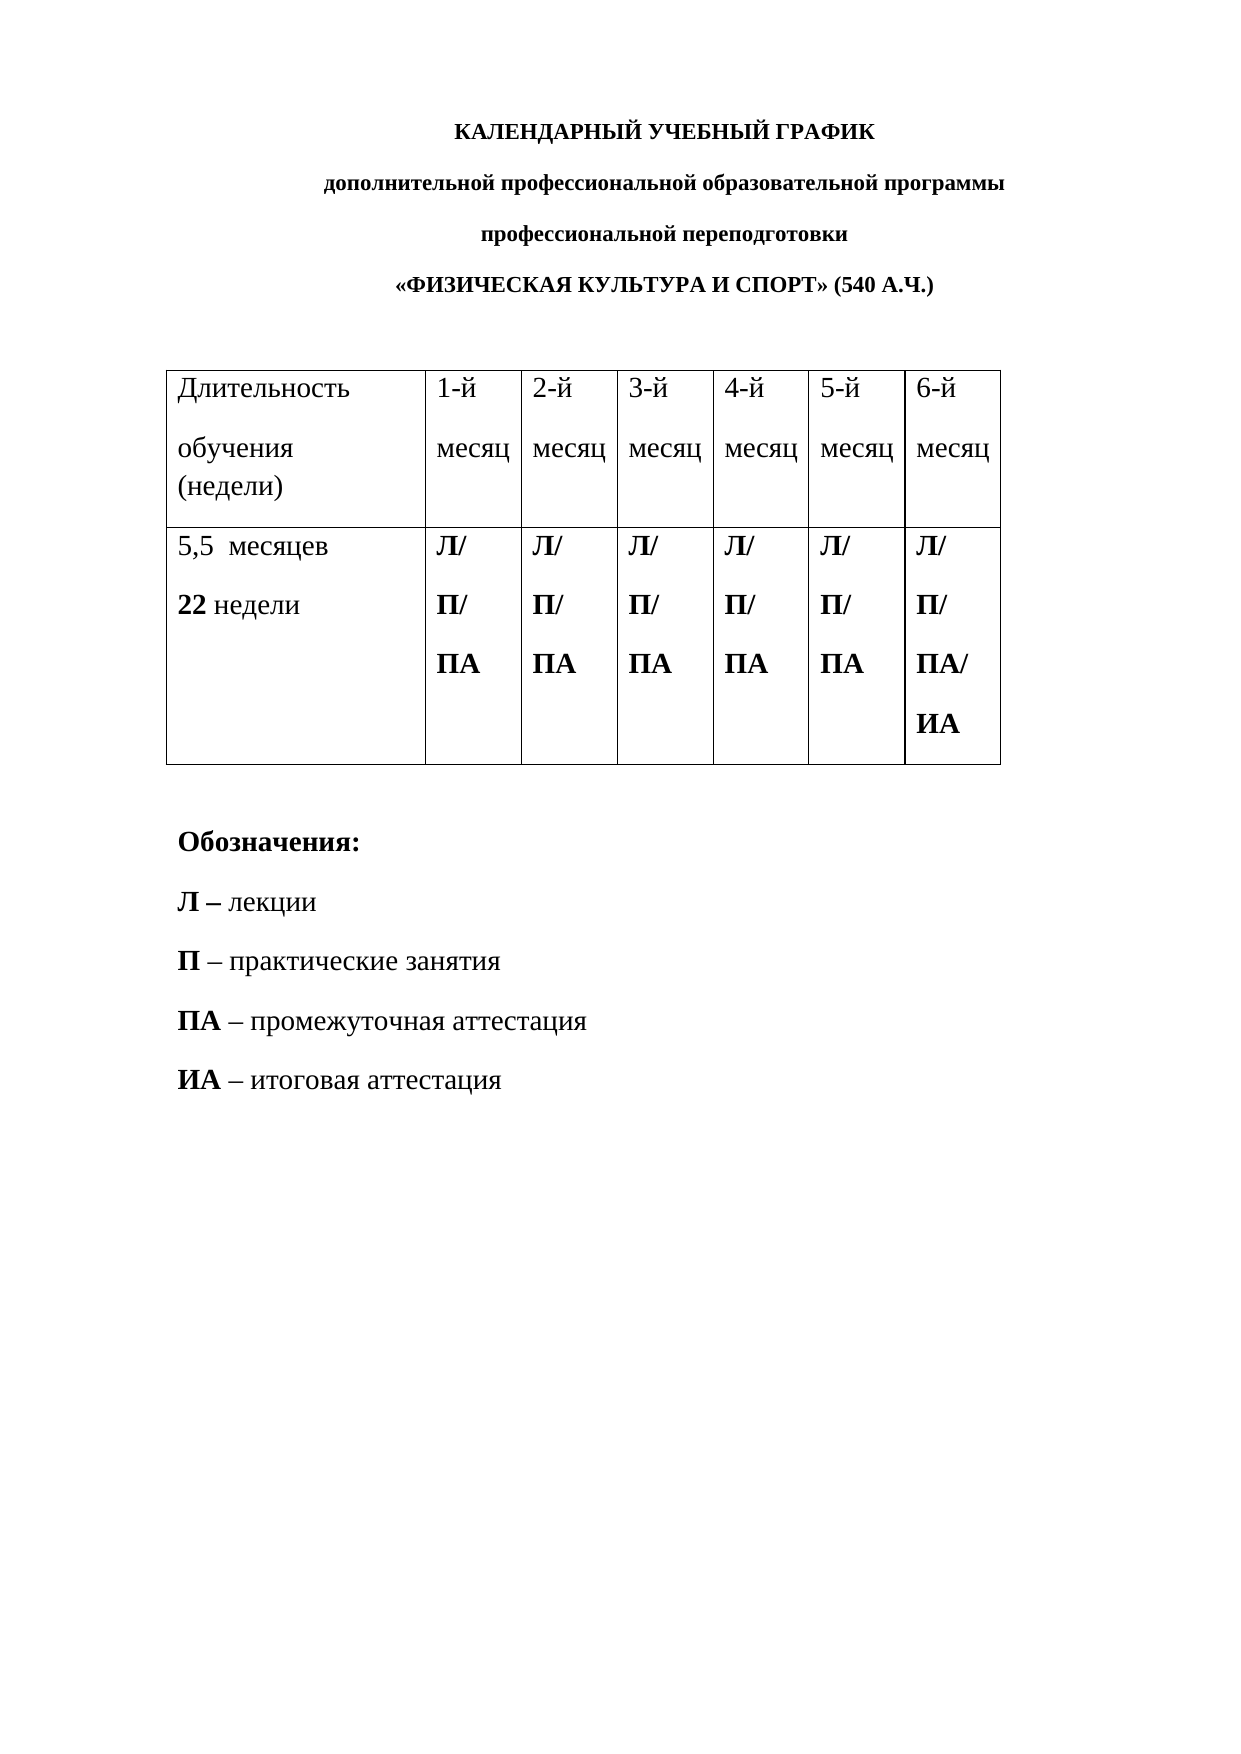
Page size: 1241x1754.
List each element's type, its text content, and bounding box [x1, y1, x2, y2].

text Обозначения: [177, 824, 1152, 858]
text ИА – итоговая аттестация [177, 1062, 1152, 1096]
table_cell Л/ П/ ПА [714, 528, 808, 764]
text дополнительной профессиональной образовательной программы [177, 169, 1152, 196]
table_header 4-й месяц [714, 371, 808, 527]
text «Физическая культура и спорт» (540 а.ч.) [177, 271, 1152, 298]
table_header 2-й месяц [522, 371, 617, 527]
table_header 1-й месяц [426, 371, 521, 527]
text П – практические занятия [177, 943, 1152, 977]
table_header Длительность обучения (недели) [167, 371, 425, 527]
table_cell Л/ П/ ПА [522, 528, 617, 764]
table_header 5-й месяц [809, 371, 904, 527]
text КАЛЕНДАРНЫЙ УЧЕБНЫЙ ГРАФИК [177, 118, 1152, 144]
table_header 3-й месяц [618, 371, 713, 527]
table_cell Л/ П/ ПА/ ИА [906, 528, 1000, 764]
table_header 6-й месяц [906, 371, 1000, 527]
table_cell Л/ П/ ПА [618, 528, 713, 764]
table_cell 5,5 месяцев 22 недели [167, 528, 425, 764]
text Л – лекции [177, 884, 1152, 917]
text ПА – промежуточная аттестация [177, 1003, 1152, 1036]
table_cell Л/ П/ ПА [809, 528, 904, 764]
text профессиональной переподготовки [177, 220, 1152, 247]
table_cell Л/ П/ ПА [426, 528, 521, 764]
